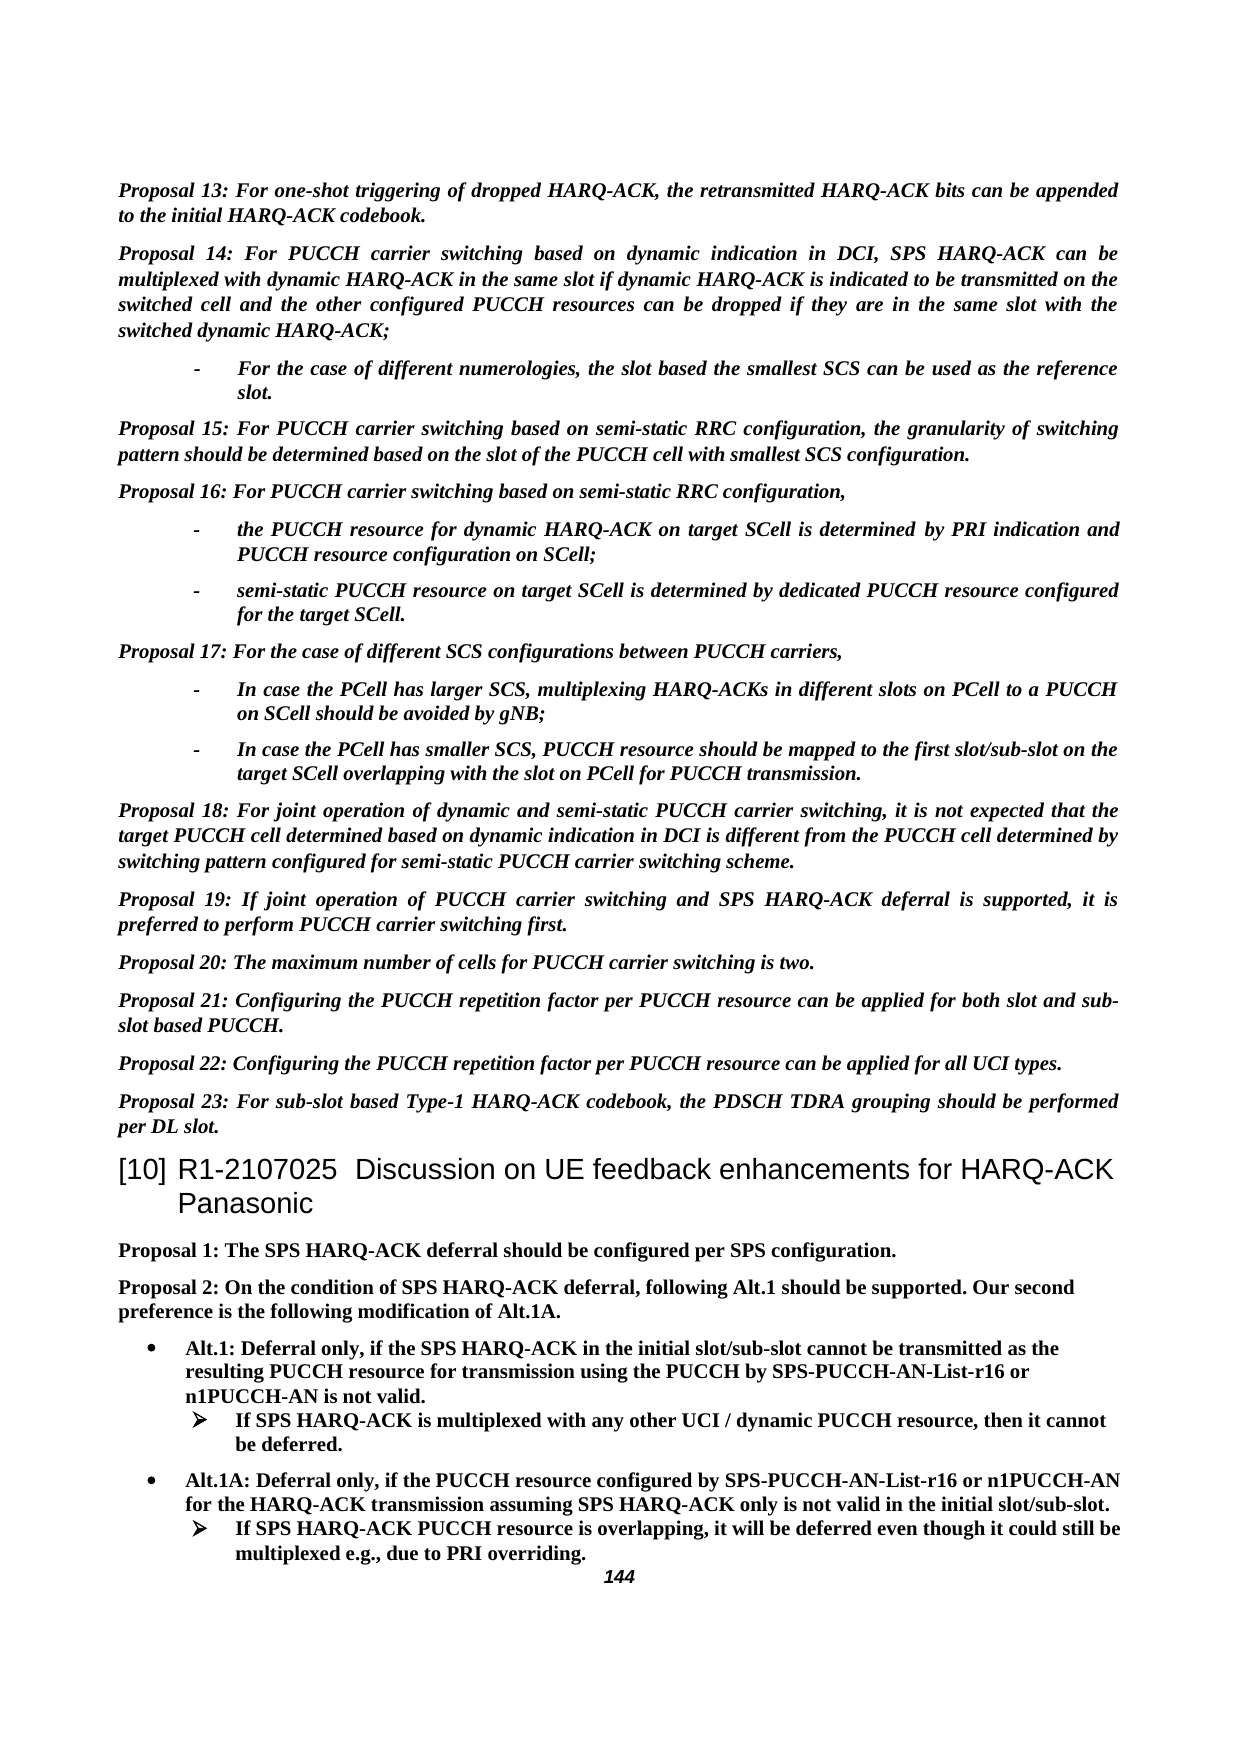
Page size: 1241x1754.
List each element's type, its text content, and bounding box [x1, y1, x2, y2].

list For the case of different numerologies, the slot based the smallest SCS can be used as the reference slot. [194, 356, 1122, 404]
list If SPS HARQ-ACK is multiplexed with any other UCI / dynamic PUCCH resource, then it cannot be deferred. [191, 1408, 1122, 1456]
text Proposal 18: For joint operation of dynamic and semi-static PUCCH carrier switching, it is not expected that the target PUCCH cell determined based on dynamic indication in DCI is different from the PUCCH cell determined by switching pattern configured for semi-static PUCCH carrier switching scheme. [118, 798, 1122, 873]
text Proposal 15: For PUCCH carrier switching based on semi-static RRC configuration, the granularity of switching pattern should be determined based on the slot of the PUCCH cell with smallest SCS configuration. [118, 416, 1122, 466]
text Proposal 23: For sub-slot based Type-1 HARQ-ACK codebook, the PDSCH TDRA grouping should be performed per DL slot. [118, 1089, 1122, 1138]
text Proposal 19: If joint operation of PUCCH carrier switching and SPS HARQ-ACK deferral is supported, it is preferred to perform PUCCH carrier switching first. [118, 887, 1122, 936]
list In case the PCell has smaller SCS, PUCCH resource should be mapped to the first slot/sub-slot on the target SCell overlapping with the slot on PCell for PUCCH transmission. [193, 737, 1122, 785]
text Proposal 20: The maximum number of cells for PUCCH carrier switching is two. [118, 950, 1122, 974]
list If SPS HARQ-ACK PUCCH resource is overlapping, it will be deferred even though it could still be multiplexed e.g., due to PRI overriding. [191, 1516, 1122, 1564]
list the PUCCH resource for dynamic HARQ-ACK on target SCell is determined by PRI indication and PUCCH resource configuration on SCell; [193, 517, 1122, 566]
text Proposal 14: For PUCCH carrier switching based on dynamic indication in DCI, SPS HARQ-ACK can be multiplexed with dynamic HARQ-ACK in the same slot if dynamic HARQ-ACK is indicated to be transmitted on the switched cell and the other configured PUCCH resources can be dropped if they are in the same slot with the switched dynamic HARQ-ACK; [118, 241, 1122, 342]
text Proposal 2: On the condition of SPS HARQ-ACK deferral, following Alt.1 should be supported. Our second preference is the following modification of Alt.1A. [118, 1275, 1122, 1323]
list Alt.1: Deferral only, if the SPS HARQ-ACK in the initial slot/sub-slot cannot be transmitted as the resulting PUCCH resource for transmission using the PUCCH by SPS-PUCCH-AN-List-r16 or n1PUCCH-AN is not valid. [148, 1335, 1122, 1408]
text Proposal 22: Configuring the PUCCH repetition factor per PUCCH resource can be applied for all UCI types. [118, 1051, 1122, 1075]
text Proposal 1: The SPS HARQ-ACK deferral should be configured per SPS configuration. [118, 1238, 1122, 1262]
text Proposal 16: For PUCCH carrier switching based on semi-static RRC configuration, [118, 479, 1122, 503]
text Proposal 17: For the case of different SCS configurations between PUCCH carriers, [118, 639, 1122, 663]
text Proposal 13: For one-shot triggering of dropped HARQ-ACK, the retransmitted HARQ-ACK bits can be appended to the initial HARQ-ACK codebook. [118, 178, 1122, 227]
subtitle R1-2107025 Discussion on UE feedback enhancements for HARQ-ACK Panasonic [118, 1152, 1122, 1219]
text Proposal 21: Configuring the PUCCH repetition factor per PUCCH resource can be applied for both slot and sub-slot based PUCCH. [118, 988, 1122, 1037]
list Alt.1A: Deferral only, if the PUCCH resource configured by SPS-PUCCH-AN-List-r16 or n1PUCCH-AN for the HARQ-ACK transmission assuming SPS HARQ-ACK only is not valid in the initial slot/sub-slot. [148, 1468, 1122, 1516]
list semi-static PUCCH resource on target SCell is determined by dedicated PUCCH resource configured for the target SCell. [193, 578, 1122, 626]
list In case the PCell has larger SCS, multiplexing HARQ-ACKs in different slots on PCell to a PUCCH on SCell should be avoided by gNB; [193, 677, 1122, 725]
